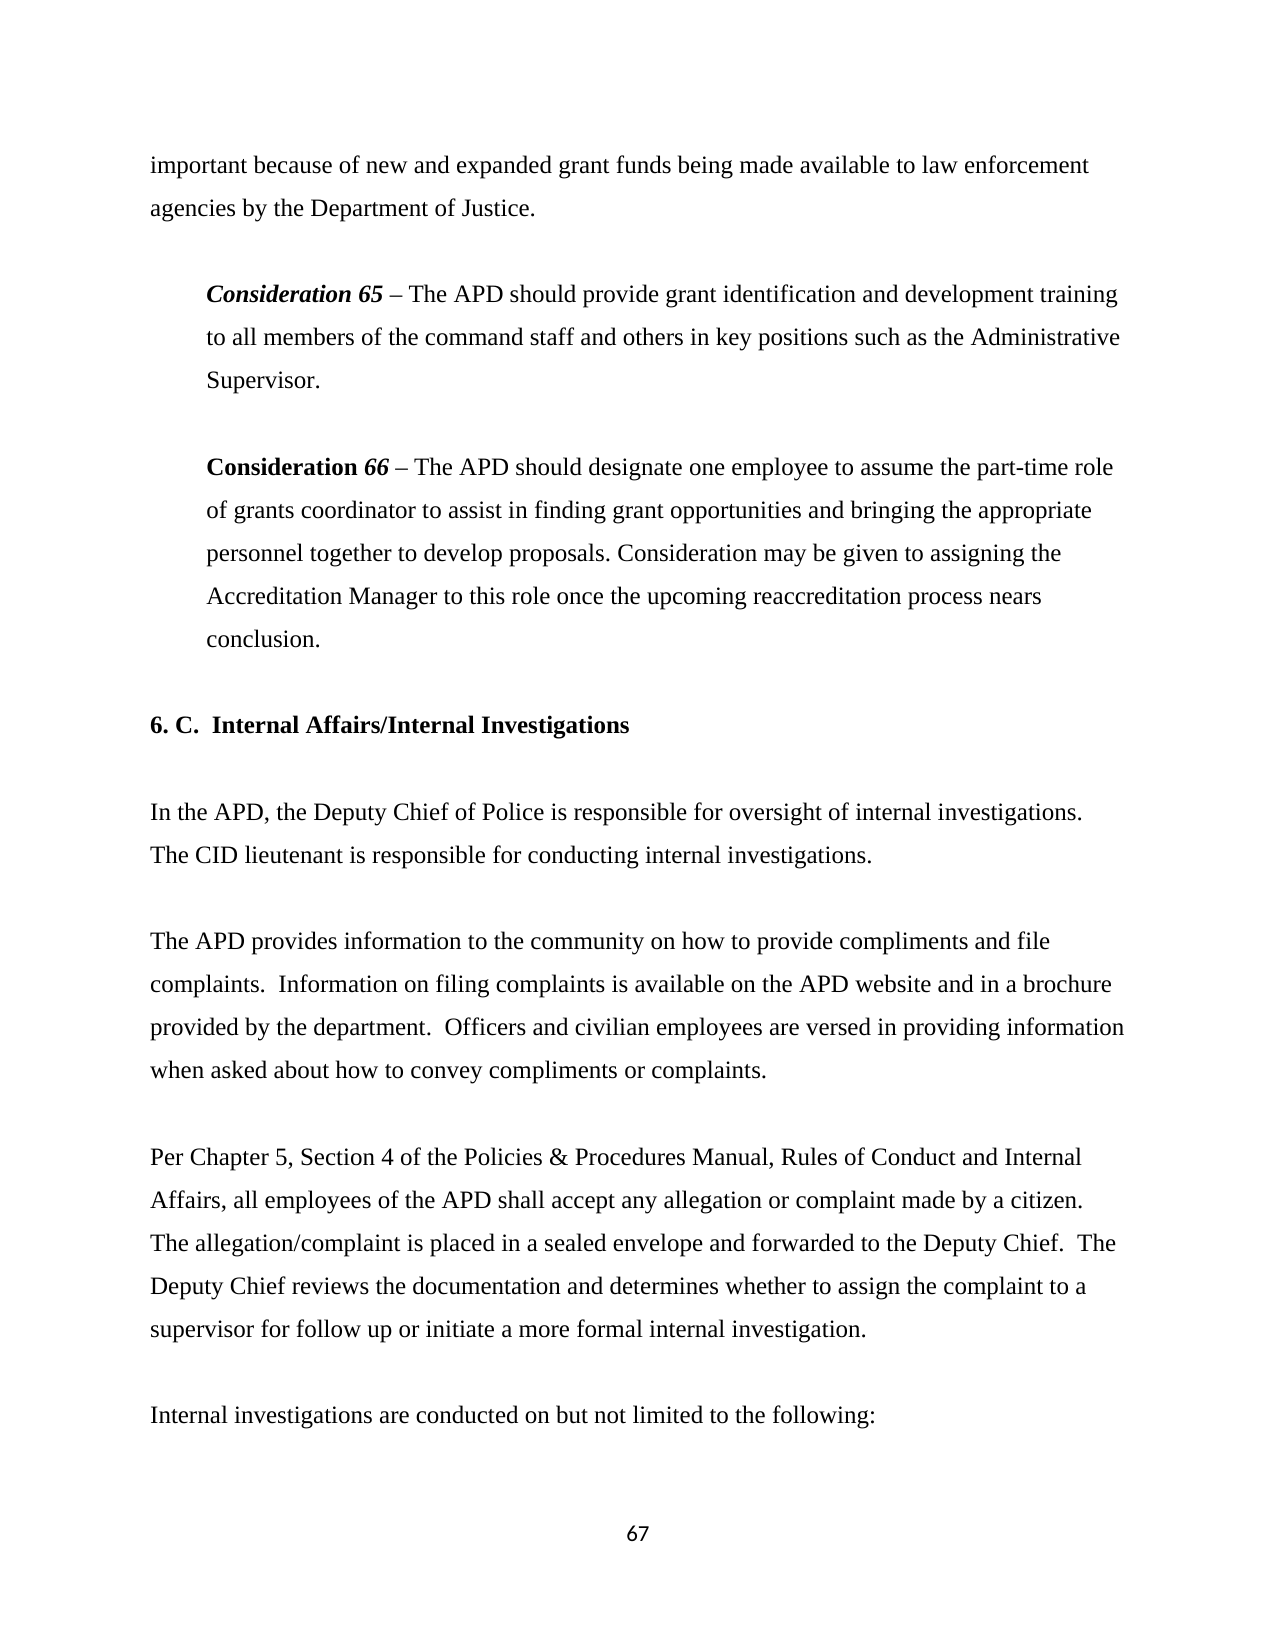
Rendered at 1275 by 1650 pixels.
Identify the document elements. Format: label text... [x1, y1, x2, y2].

text Per Chapter 5, Section 4 of the Policies & Procedures Manual, Rules of Conduct and Internal Affairs, all employees of the APD shall accept any allegation or complaint made by a citizen. The allegation/complaint is placed in a sealed envelope and forwarded to the Deputy Chief. The Deputy Chief reviews the documentation and determines whether to assign the complaint to a supervisor for follow up or initiate a more formal internal investigation. [150, 1142, 1125, 1343]
text In the APD, the Deputy Chief of Police is responsible for oversight of internal investigations. The CID lieutenant is responsible for conducting internal investigations. [150, 797, 1125, 869]
text The APD provides information to the community on how to provide compliments and file complaints. Information on filing complaints is available on the APD website and in a brochure provided by the department. Officers and civilian employees are versed in providing information when asked about how to convey compliments or complaints. [150, 926, 1125, 1084]
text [150, 150, 1125, 222]
text Internal investigations are conducted on but not limited to the following: [150, 1401, 1125, 1429]
text 6. C. Internal Affairs/Internal Investigations [150, 711, 1125, 739]
text Consideration 66 – The APD should designate one employee to assume the part-time role of grants coordinator to assist in finding grant opportunities and bringing the appropriate personnel together to develop proposals. Consideration may be given to assigning the Accreditation Manager to this role once the upcoming reaccreditation process nears conclusion. [206, 452, 1125, 653]
text Consideration 65 – The APD should provide grant identification and development training to all members of the command staff and others in key positions such as the Administrative Supervisor. [206, 279, 1125, 394]
